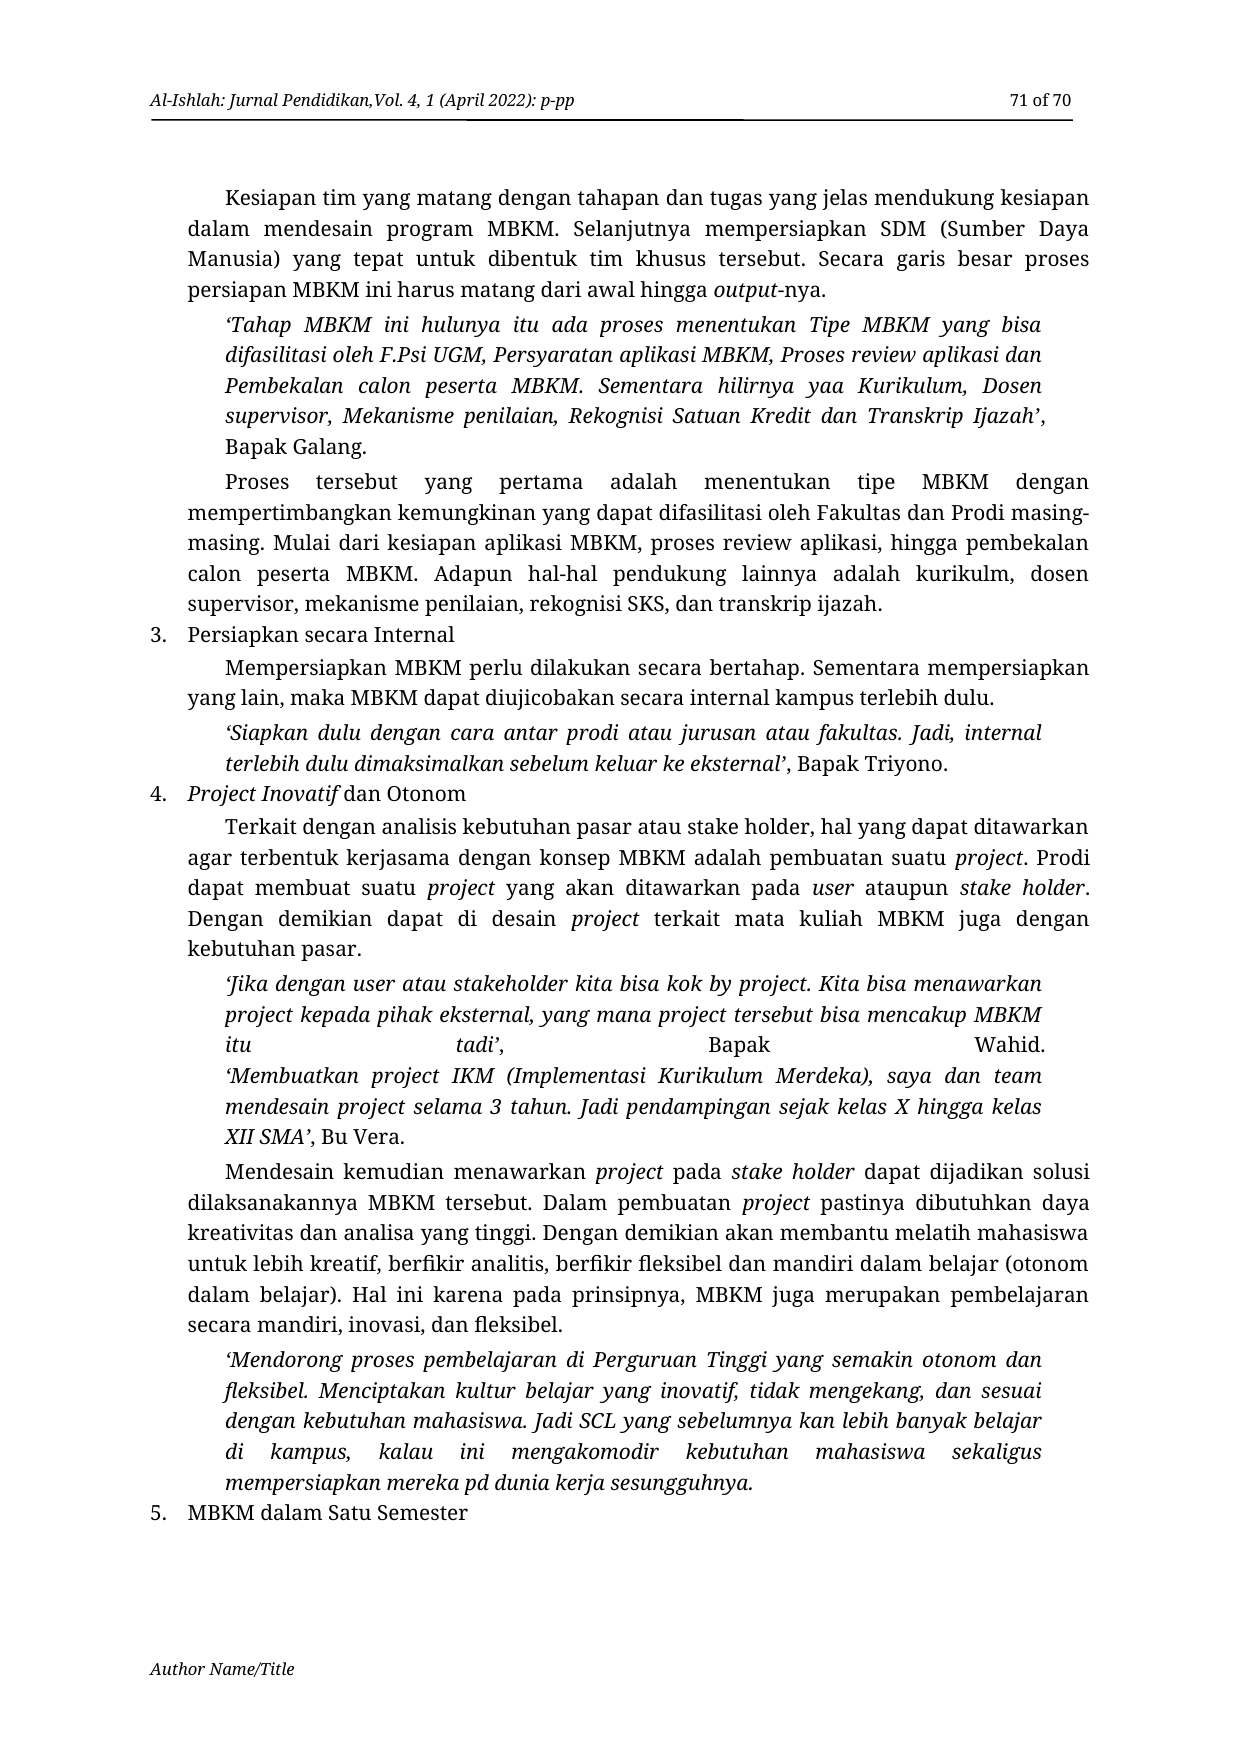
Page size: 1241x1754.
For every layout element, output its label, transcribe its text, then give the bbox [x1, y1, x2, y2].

subtitle Project Inovatif dan Otonom [150, 779, 1090, 808]
subtitle Persiapkan secara Internal [150, 620, 1090, 649]
subtitle Mendesain kemudian menawarkan project pada stake holder dapat dijadikan solusi dilaksanakannya MBKM tersebut. Dalam pembuatan project pastinya dibutuhkan daya kreativitas dan analisa yang tinggi. Dengan demikian akan membantu melatih mahasiswa untuk lebih kreatif, berfikir analitis, berfikir fleksibel dan mandiri dalam belajar (otonom dalam belajar). Hal ini karena pada prinsipnya, MBKM juga merupakan pembelajaran secara mandiri, inovasi, dan fleksibel. [187, 1157, 1090, 1339]
subtitle MBKM dalam Satu Semester [150, 1498, 1090, 1527]
subtitle Terkait dengan analisis kebutuhan pasar atau stake holder, hal yang dapat ditawarkan agar terbentuk kerjasama dengan konsep MBKM adalah pembuatan suatu project. Prodi dapat membuat suatu project yang akan ditawarkan pada user ataupun stake holder. Dengan demikian dapat di desain project terkait mata kuliah MBKM juga dengan kebutuhan pasar. [187, 812, 1090, 963]
subtitle ‘Siapkan dulu dengan cara antar prodi atau jurusan atau fakultas. Jadi, internal terlebih dulu dimaksimalkan sebelum keluar ke eksternal’, Bapak Triyono. [225, 718, 1045, 777]
subtitle ‘Tahap MBKM ini hulunya itu ada proses menentukan Tipe MBKM yang bisa difasilitasi oleh F.Psi UGM, Persyaratan aplikasi MBKM, Proses review aplikasi dan Pembekalan calon peserta MBKM. Sementara hilirnya yaa Kurikulum, Dosen supervisor, Mekanisme penilaian, Rekognisi Satuan Kredit dan Transkrip Ijazah’, Bapak Galang. [225, 310, 1045, 461]
subtitle Kesiapan tim yang matang dengan tahapan dan tugas yang jelas mendukung kesiapan dalam mendesain program MBKM. Selanjutnya mempersiapkan SDM (Sumber Daya Manusia) yang tepat untuk dibentuk tim khusus tersebut. Secara garis besar proses persiapan MBKM ini harus matang dari awal hingga output-nya. [187, 183, 1090, 303]
subtitle Mempersiapkan MBKM perlu dilakukan secara bertahap. Sementara mempersiapkan yang lain, maka MBKM dapat diujicobakan secara internal kampus terlebih dulu. [187, 653, 1090, 712]
subtitle ‘Jika dengan user atau stakeholder kita bisa kok by project. Kita bisa menawarkan project kepada pihak eksternal, yang mana project tersebut bisa mencakup MBKM itu tadi’, Bapak Wahid. ‘Membuatkan project IKM (Implementasi Kurikulum Merdeka), saya dan team mendesain project selama 3 tahun. Jadi pendampingan sejak kelas X hingga kelas XII SMA’, Bu Vera. [225, 969, 1045, 1151]
subtitle ‘Mendorong proses pembelajaran di Perguruan Tinggi yang semakin otonom dan fleksibel. Menciptakan kultur belajar yang inovatif, tidak mengekang, dan sesuai dengan kebutuhan mahasiswa. Jadi SCL yang sebelumnya kan lebih banyak belajar di kampus, kalau ini mengakomodir kebutuhan mahasiswa sekaligus mempersiapkan mereka pd dunia kerja sesungguhnya. [225, 1345, 1045, 1496]
subtitle Proses tersebut yang pertama adalah menentukan tipe MBKM dengan mempertimbangkan kemungkinan yang dapat difasilitasi oleh Fakultas dan Prodi masing-masing. Mulai dari kesiapan aplikasi MBKM, proses review aplikasi, hingga pembekalan calon peserta MBKM. Adapun hal-hal pendukung lainnya adalah kurikulm, dosen supervisor, mekanisme penilaian, rekognisi SKS, dan transkrip ijazah. [187, 467, 1090, 618]
